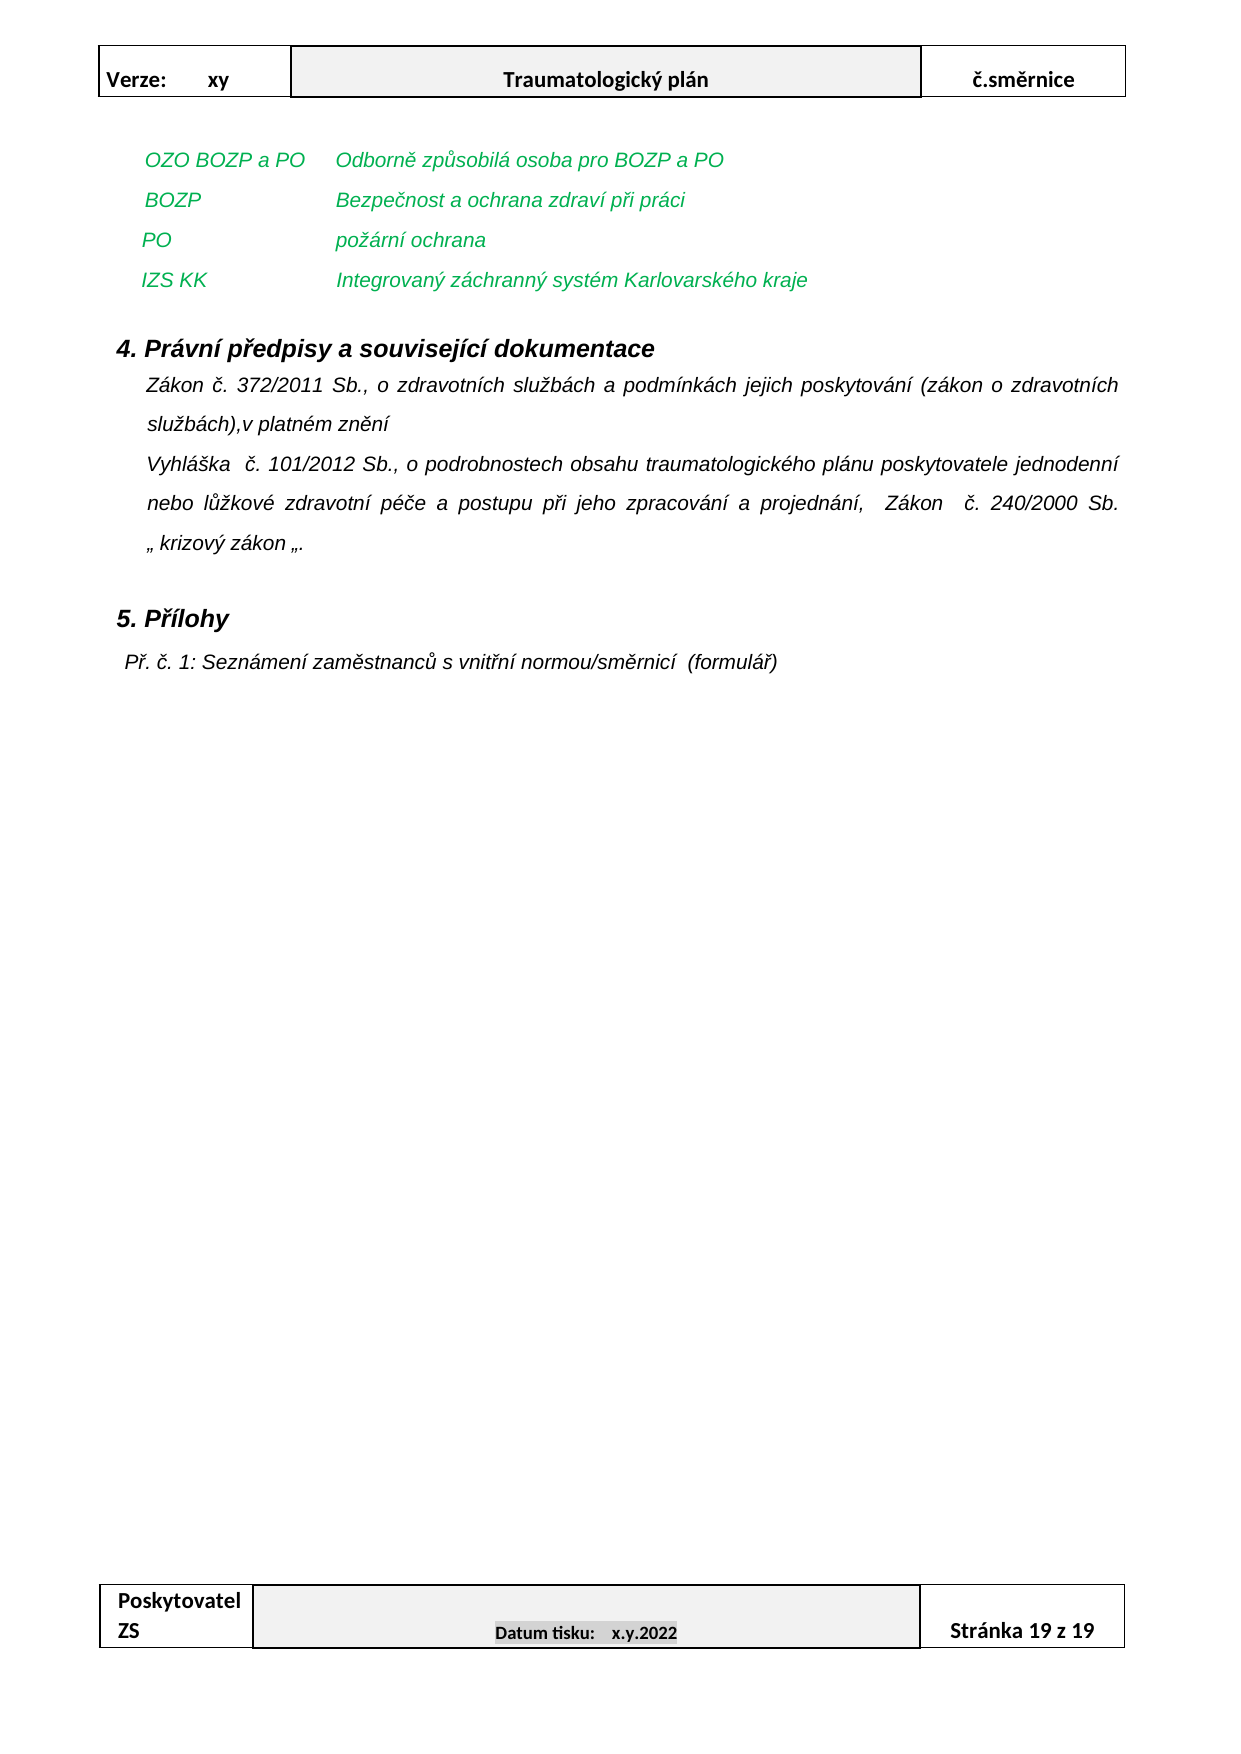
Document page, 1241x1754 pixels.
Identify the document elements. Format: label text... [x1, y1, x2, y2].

text OZO BOZP a PO Odborně způsobilá osoba pro BOZP a PO [118, 147, 1122, 171]
subtitle 4. Právní předpisy a související dokumentace [116, 334, 1121, 362]
subtitle 5. Přílohy [116, 604, 1121, 633]
text BOZP Bezpečnost a ochrana zdraví při práci [118, 187, 1122, 211]
text IZS KK Integrovaný záchranný systém Karlovarského kraje [118, 268, 1122, 292]
text Zákon č. 372/2011 Sb., o zdravotních službách a podmínkách jejich poskytování (zákon o zdravotních službách),v platném znění [146, 373, 1122, 436]
text Vyhláška č. 101/2012 Sb., o podrobnostech obsahu traumatologického plánu poskytovatele jednodenní nebo lůžkové zdravotní péče a postupu při jeho zpracování a projednání, Zákon č. 240/2000 Sb. „ krizový zákon „. [146, 452, 1122, 554]
text PO požární ochrana [118, 228, 1122, 252]
text Př. č. 1: Seznámení zaměstnanců s vnitřní normou/směrnicí (formulář) [118, 650, 1122, 674]
